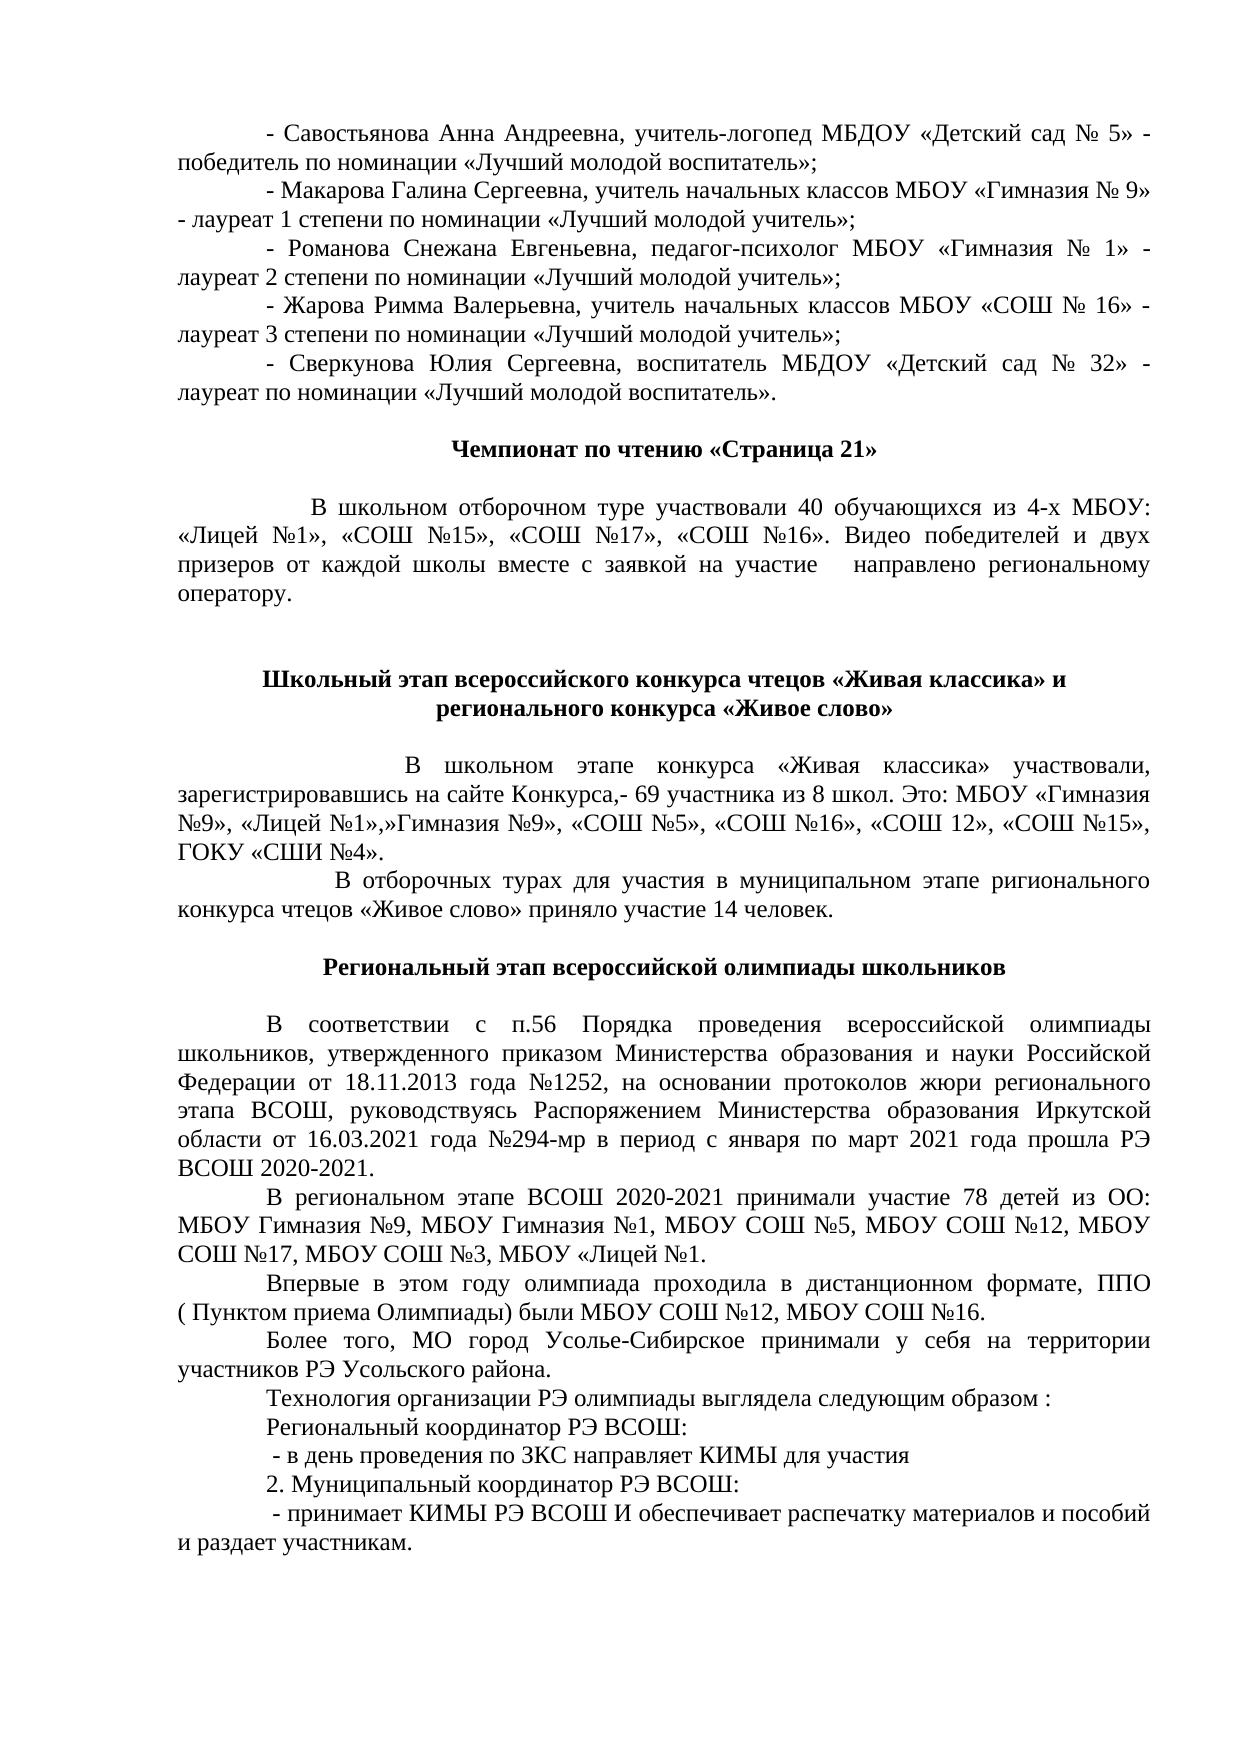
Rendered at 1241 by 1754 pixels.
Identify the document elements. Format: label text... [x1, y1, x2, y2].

text - Сверкунова Юлия Сергеевна, воспитатель МБДОУ «Детский сад № 32» - лауреат по номинации «Лучший молодой воспитатель». [177, 348, 1152, 406]
text Впервые в этом году олимпиада проходила в дистанционном формате, ППО ( Пунктом приема Олимпиады) были МБОУ СОШ №12, МБОУ СОШ №16. [177, 1268, 1152, 1326]
text 2. Муниципальный координатор РЭ ВСОШ: [177, 1469, 1152, 1498]
text В школьном отборочном туре участвовали 40 обучающихся из 4-х МБОУ: «Лицей №1», «СОШ №15», «СОШ №17», «СОШ №16». Видео победителей и двух призеров от каждой школы вместе с заявкой на участие направлено региональному оператору. [177, 492, 1152, 607]
text В отборочных турах для участия в муниципальном этапе ригионального конкурса чтецов «Живое слово» приняло участие 14 человек. [177, 866, 1152, 923]
text - принимает КИМЫ РЭ ВСОШ И обеспечивает распечатку материалов и пособий и раздает участникам. [177, 1498, 1152, 1556]
text Чемпионат по чтению «Страница 21» [177, 434, 1152, 463]
text В школьном этапе конкурса «Живая классика» участвовали, зарегистрировавшись на сайте Конкурса,- 69 участника из 8 школ. Это: МБОУ «Гимназия №9», «Лицей №1»,»Гимназия №9», «СОШ №5», «СОШ №16», «СОШ 12», «СОШ №15», ГОКУ «СШИ №4». [177, 751, 1152, 866]
text - Романова Снежана Евгеньевна, педагог-психолог МБОУ «Гимназия № 1» - лауреат 2 степени по номинации «Лучший молодой учитель»; [177, 233, 1152, 291]
text Региональный координатор РЭ ВСОШ: [177, 1412, 1152, 1441]
text - в день проведения по ЗКС направляет КИМЫ для участия [177, 1441, 1152, 1469]
text В соответствии с п.56 Порядка проведения всероссийской олимпиады школьников, утвержденного приказом Министерства образования и науки Российской Федерации от 18.11.2013 года №1252, на основании протоколов жюри регионального этапа ВСОШ, руководствуясь Распоряжением Министерства образования Иркутской области от 16.03.2021 года №294-мр в период с января по март 2021 года прошла РЭ ВСОШ 2020-2021. [177, 1009, 1152, 1182]
text - Жарова Римма Валерьевна, учитель начальных классов МБОУ «СОШ № 16» - лауреат 3 степени по номинации «Лучший молодой учитель»; [177, 291, 1152, 348]
text Региональный этап всероссийской олимпиады школьников [177, 952, 1152, 981]
text - Макарова Галина Сергеевна, учитель начальных классов МБОУ «Гимназия № 9» - лауреат 1 степени по номинации «Лучший молодой учитель»; [177, 176, 1152, 233]
text Более того, МО город Усолье-Сибирское принимали у себя на территории участников РЭ Усольского района. [177, 1326, 1152, 1383]
text - Савостьянова Анна Андреевна, учитель-логопед МБДОУ «Детский сад № 5» - победитель по номинации «Лучший молодой воспитатель»; [177, 118, 1152, 176]
text В региональном этапе ВСОШ 2020-2021 принимали участие 78 детей из ОО: МБОУ Гимназия №9, МБОУ Гимназия №1, МБОУ СОШ №5, МБОУ СОШ №12, МБОУ СОШ №17, МБОУ СОШ №3, МБОУ «Лицей №1. [177, 1182, 1152, 1268]
text Школьный этап всероссийского конкурса чтецов «Живая классика» и регионального конкурса «Живое слово» [177, 664, 1152, 722]
text Технология организации РЭ олимпиады выглядела следующим образом : [177, 1383, 1152, 1412]
